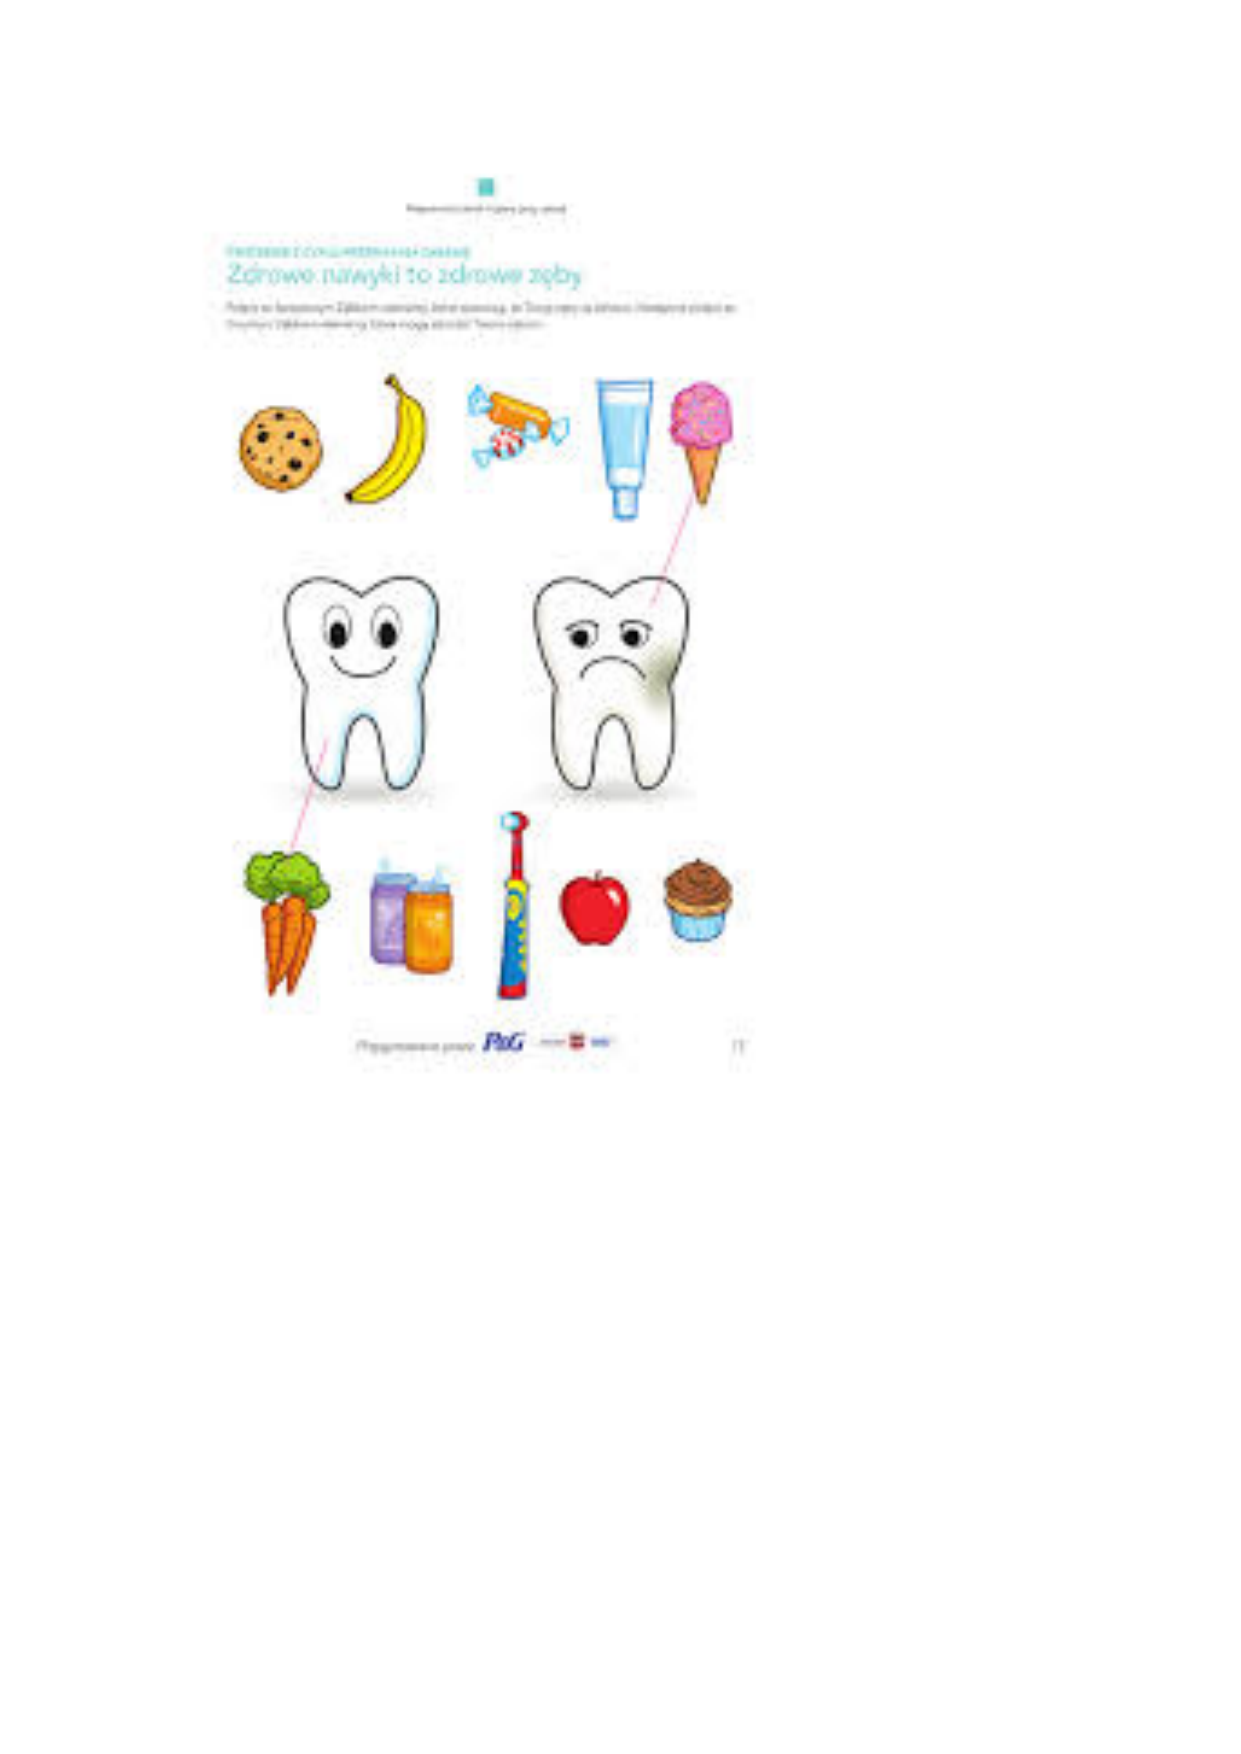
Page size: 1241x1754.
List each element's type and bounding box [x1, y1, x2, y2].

picture [147, 147, 828, 1117]
